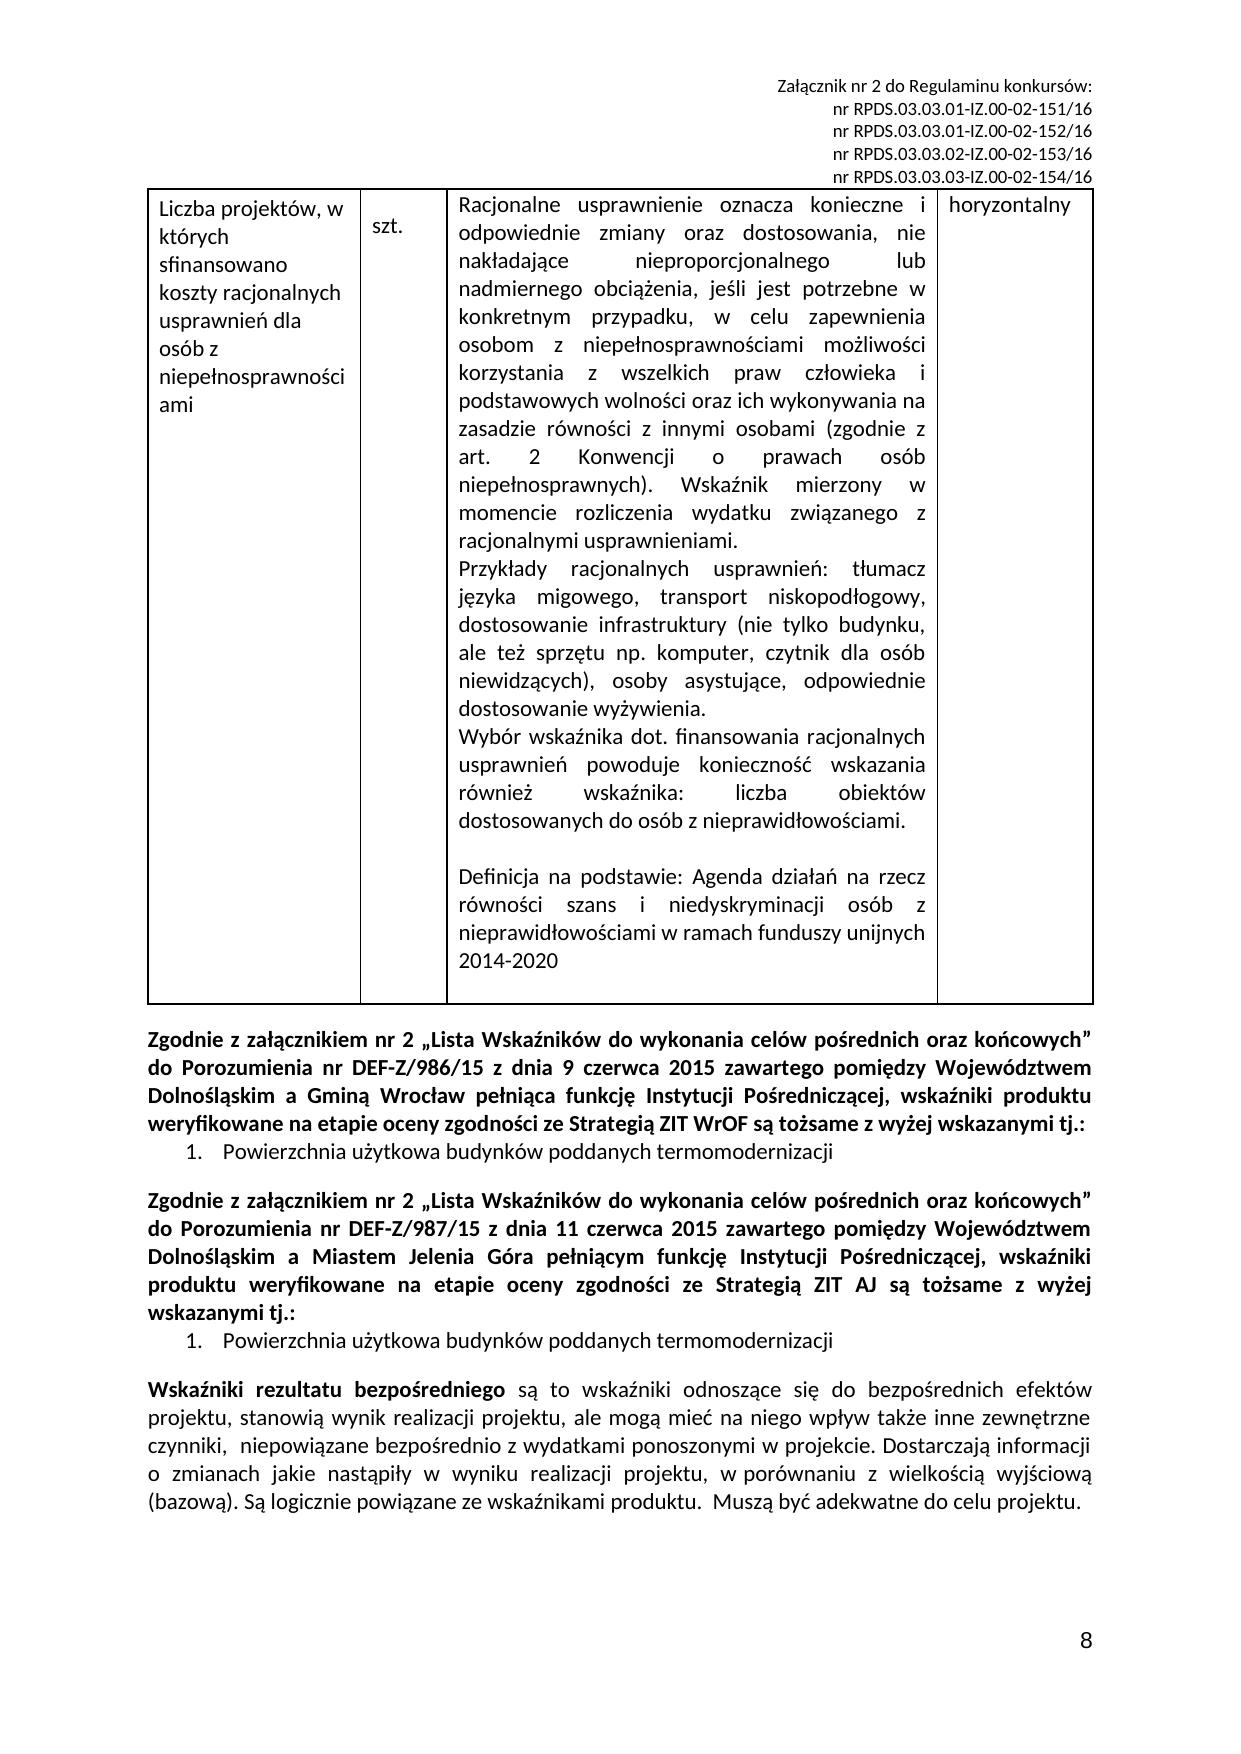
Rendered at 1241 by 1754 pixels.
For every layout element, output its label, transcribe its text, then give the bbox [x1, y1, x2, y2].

table_cell Liczba projektów, w których sfinansowano koszty racjonalnych usprawnień dla osób z niepełnosprawnościami [149, 190, 360, 1002]
table_cell szt. [361, 190, 446, 1002]
text Zgodnie z załącznikiem nr 2 „Lista Wskaźników do wykonania celów pośrednich oraz końcowych” do Porozumienia nr DEF-Z/986/15 z dnia 9 czerwca 2015 zawartego pomiędzy Województwem Dolnośląskim a Gminą Wrocław pełniąca funkcję Instytucji Pośredniczącej, wskaźniki produktu weryfikowane na etapie oceny zgodności ze Strategią ZIT WrOF są tożsame z wyżej wskazanymi tj.: [148, 1025, 1093, 1137]
list Powierzchnia użytkowa budynków poddanych termomodernizacji [185, 1326, 1093, 1354]
text Wskaźniki rezultatu bezpośredniego są to wskaźniki odnoszące się do bezpośrednich efektów projektu, stanowią wynik realizacji projektu, ale mogą mieć na niego wpływ także inne zewnętrzne czynniki, niepowiązane bezpośrednio z wydatkami ponoszonymi w projekcie. Dostarczają informacji o zmianach jakie nastąpiły w wyniku realizacji projektu, w porównaniu z wielkością wyjściową (bazową). Są logicznie powiązane ze wskaźnikami produktu. Muszą być adekwatne do celu projektu. [148, 1375, 1093, 1515]
text Zgodnie z załącznikiem nr 2 „Lista Wskaźników do wykonania celów pośrednich oraz końcowych” do Porozumienia nr DEF-Z/987/15 z dnia 11 czerwca 2015 zawartego pomiędzy Województwem Dolnośląskim a Miastem Jelenia Góra pełniącym funkcję Instytucji Pośredniczącej, wskaźniki produktu weryfikowane na etapie oceny zgodności ze Strategią ZIT AJ są tożsame z wyżej wskazanymi tj.: [148, 1186, 1093, 1326]
table_cell horyzontalny [938, 190, 1092, 1002]
list Powierzchnia użytkowa budynków poddanych termomodernizacji [185, 1137, 1093, 1166]
table_cell Racjonalne usprawnienie oznacza konieczne i odpowiednie zmiany oraz dostosowania, nie nakładające nieproporcjonalnego lub nadmiernego obciążenia, jeśli jest potrzebne w konkretnym przypadku, w celu zapewnienia osobom z niepełnosprawnościami możliwości korzystania z wszelkich praw człowieka i podstawowych wolności oraz ich wykonywania na zasadzie równości z innymi osobami (zgodnie z art. 2 Konwencji o prawach osób niepełnosprawnych). Wskaźnik mierzony w momencie rozliczenia wydatku związanego z racjonalnymi usprawnieniami. Przykłady racjonalnych usprawnień: tłumacz języka migowego, transport niskopodłogowy, dostosowanie infrastruktury (nie tylko budynku, ale też sprzętu np. komputer, czytnik dla osób niewidzących), osoby asystujące, odpowiednie dostosowanie wyżywienia. Wybór wskaźnika dot. finansowania racjonalnych usprawnień powoduje konieczność wskazania również wskaźnika: liczba obiektów dostosowanych do osób z nieprawidłowościami. Definicja na podstawie: Agenda działań na rzecz równości szans i niedyskryminacji osób z nieprawidłowościami w ramach funduszy unijnych 2014-2020 [448, 190, 937, 1002]
